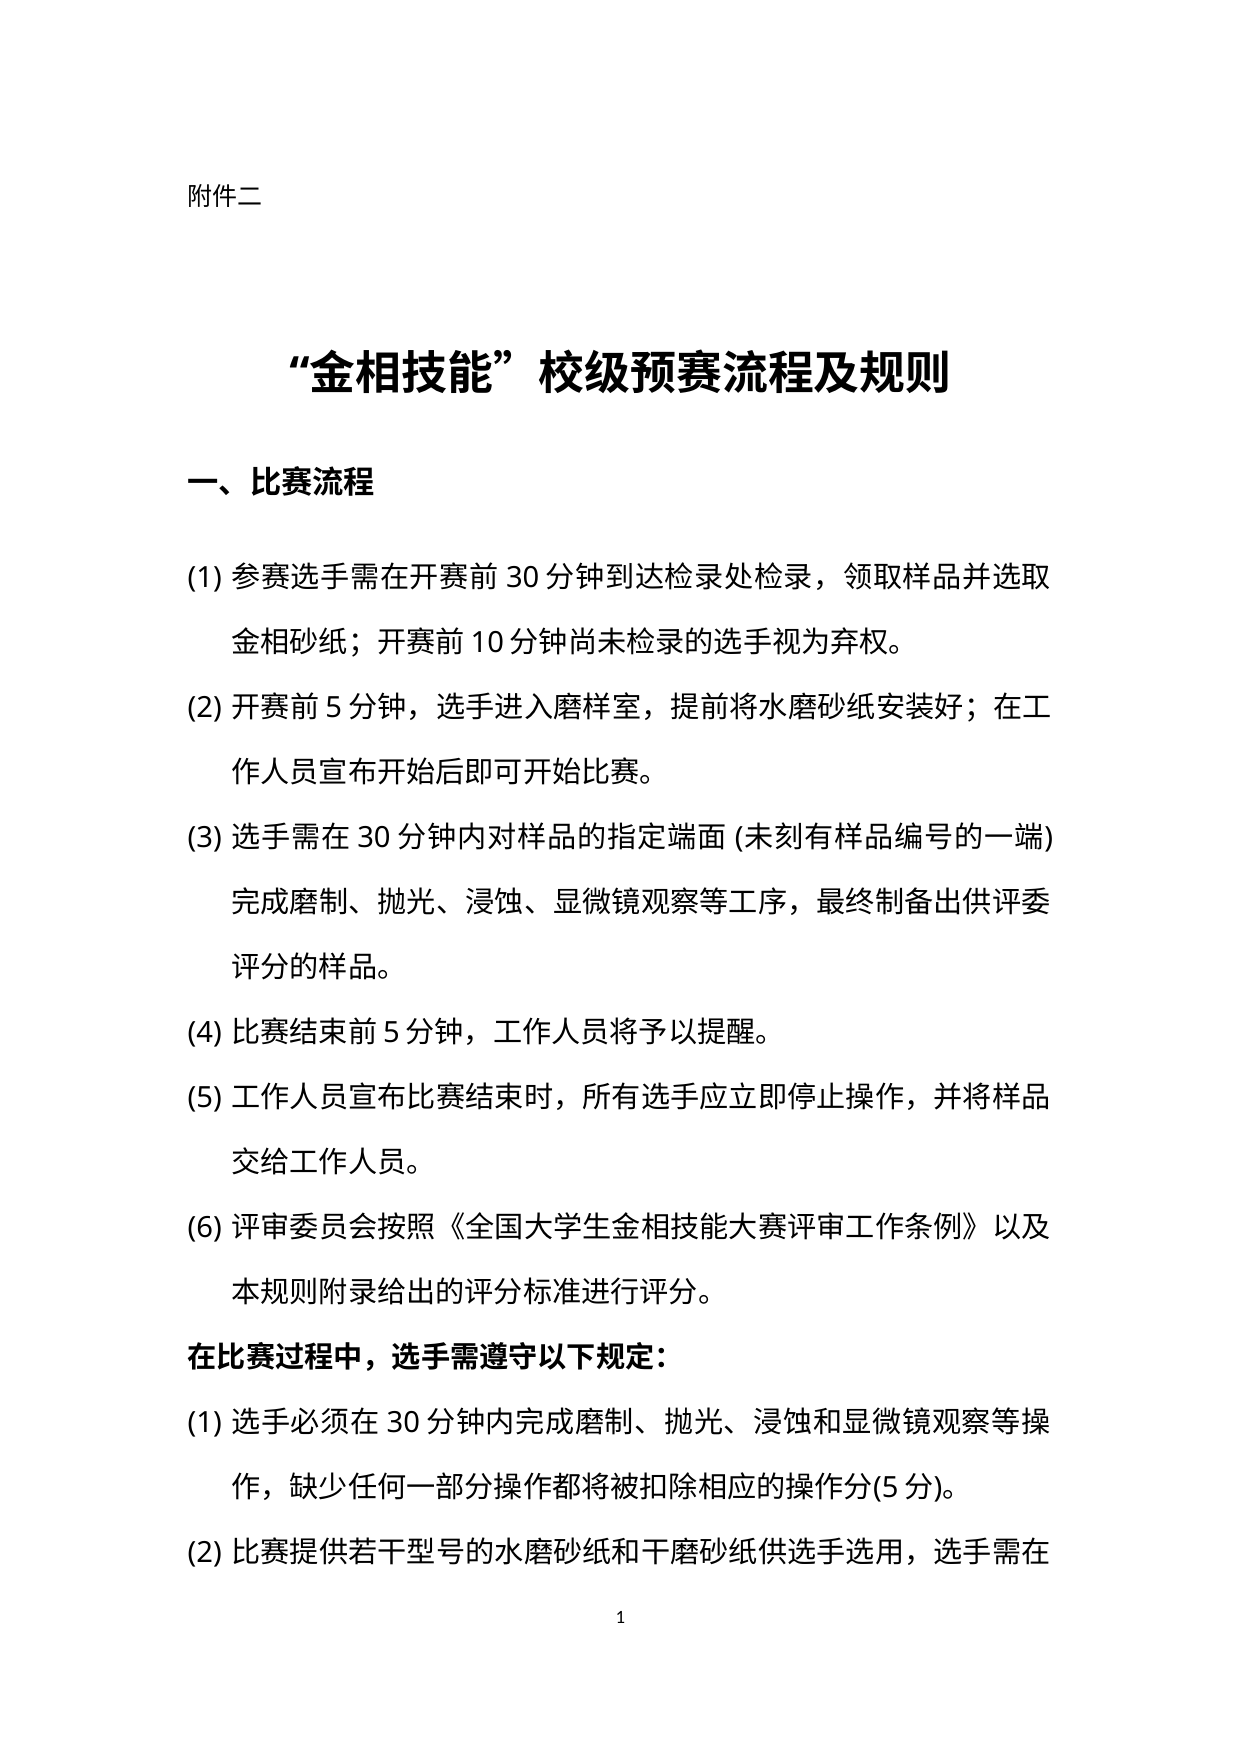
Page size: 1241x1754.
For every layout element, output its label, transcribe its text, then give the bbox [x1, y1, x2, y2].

text 在比赛过程中，选手需遵守以下规定： [187, 1322, 1053, 1387]
list 参赛选手需在开赛前30分钟到达检录处检录，领取样品并选取金相砂纸；开赛前10分钟尚未检录的选手视为弃权。 [187, 542, 1053, 672]
text “金相技能”校级预赛流程及规则 [187, 321, 1053, 419]
list 比赛结束前5分钟，工作人员将予以提醒。 [187, 997, 1053, 1062]
text 附件二 [187, 162, 1053, 227]
text 一、比赛流程 [187, 448, 1053, 513]
list 工作人员宣布比赛结束时，所有选手应立即停止操作，并将样品交给工作人员。 [187, 1062, 1053, 1192]
list 选手需在30分钟内对样品的指定端面 (未刻有样品编号的一端) 完成磨制、抛光、浸蚀、显微镜观察等工序，最终制备出供评委评分的样品。 [187, 802, 1053, 997]
list 开赛前5分钟，选手进入磨样室，提前将水磨砂纸安装好；在工作人员宣布开始后即可开始比赛。 [187, 672, 1053, 802]
list 选手必须在30分钟内完成磨制、抛光、浸蚀和显微镜观察等操作，缺少任何一部分操作都将被扣除相应的操作分(5分)。 [187, 1387, 1053, 1517]
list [187, 1517, 1053, 1582]
list 评审委员会按照《全国大学生金相技能大赛评审工作条例》以及本规则附录给出的评分标准进行评分。 [187, 1192, 1053, 1322]
